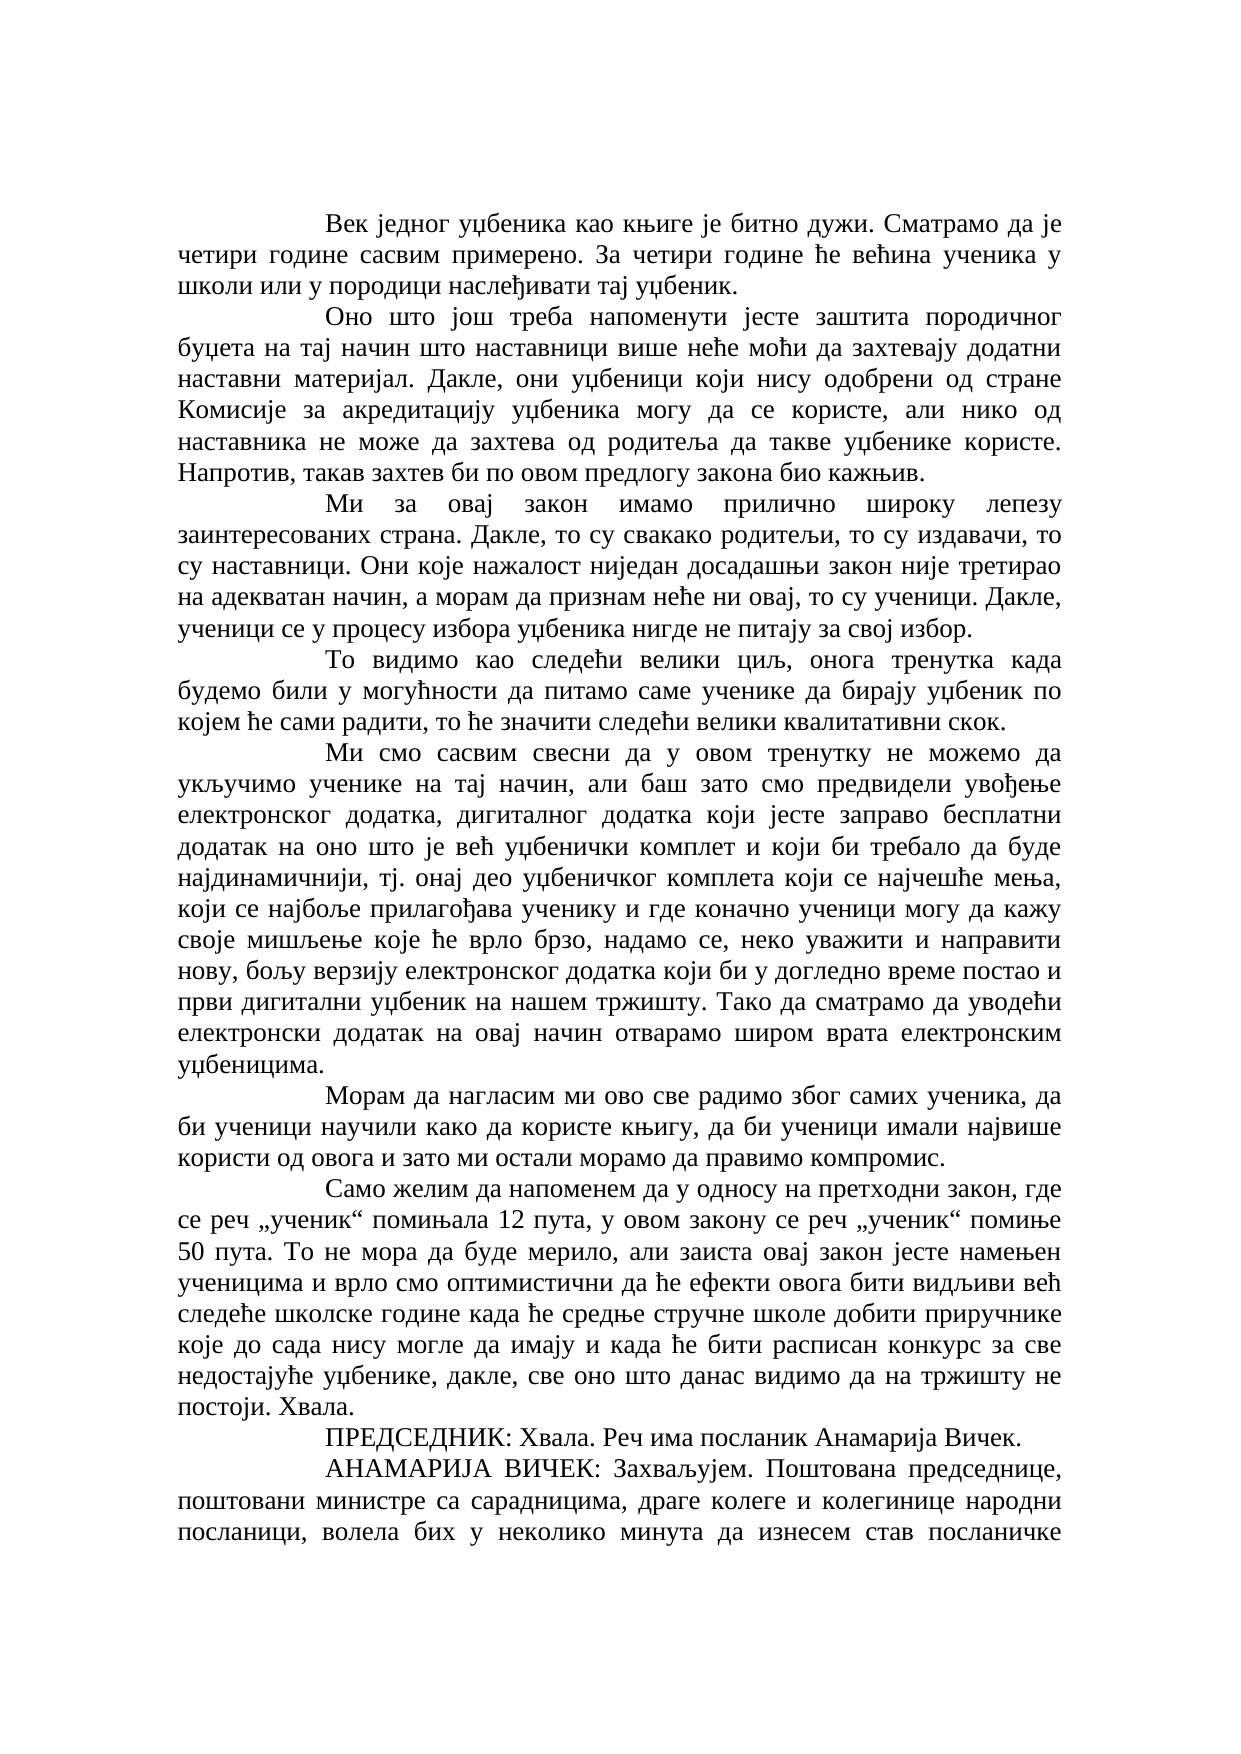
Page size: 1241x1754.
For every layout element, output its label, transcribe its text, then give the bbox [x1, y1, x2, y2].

text Морам да нагласим ми ово све радимо због самих ученика, да би ученици научили како да користе књигу, да би ученици имали највише користи од овога и зато ми остали морамо да правимо компромис. [177, 1079, 1063, 1172]
text Ми за овај закон имамо прилично широку лепезу заинтересованих страна. Дакле, то су свакако родитељи, то су издавачи, то су наставници. Они које нажалост ниједан досадашњи закон није третирао на адекватан начин, а морам да признам неће ни овај, то су ученици. Дакле, ученици се у процесу избора уџбеника нигде не питају за свој избор. [177, 487, 1063, 643]
text Ми смо сасвим свесни да у овом тренутку не можемо да укључимо ученике на тај начин, али баш зато смо предвидели увођење електронског додатка, дигиталног додатка који јесте заправо бесплатни додатак на оно што је већ уџбенички комплет и који би требало да буде најдинамичнији, тј. онај део уџбеничког комплета који се најчешће мења, који се најбоље прилагођава ученику и где коначно ученици могу да кажу своје мишљење које ће врло брзо, надамо се, неко уважити и направити нову, бољу верзију електронског додатка који би у догледно време постао и први дигитални уџбеник на нашем тржишту. Тако да сматрамо да уводећи електронски додатак на овај начин отварамо широм врата електронским уџбеницима. [177, 736, 1063, 1079]
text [177, 1453, 1063, 1546]
text Оно што још треба напоменути јесте заштита породичног буџета на тај начин што наставници више неће моћи да захтевају додатни наставни материјал. Дакле, они уџбеници који нису одобрени од стране Комисије за акредитацију уџбеника могу да се користе, али нико од наставника не може да захтева од родитеља да такве уџбенике користе. Напротив, такав захтев би по овом предлогу закона био кажњив. [177, 300, 1063, 487]
text То видимо као следећи велики циљ, онога тренутка када будемо били у могућности да питамо саме ученике да бирају уџбеник по којем ће сами радити, то ће значити следећи велики квалитативни скок. [177, 643, 1063, 736]
text Век једног уџбеника као књиге је битно дужи. Сматрамо да је четири године сасвим примерено. За четири године ће већина ученика у школи или у породици наслеђивати тај уџбеник. [177, 207, 1063, 300]
text Само желим да напоменем да у односу на претходни закон, где се реч „ученик“ помињала 12 пута, у овом закону се реч „ученик“ помиње 50 пута. То не мора да буде мерило, али заиста овај закон јесте намењен ученицима и врло смо оптимистични да ће ефекти овога бити видљиви већ следеће школске године када ће средње стручне школе добити приручнике које до сада нису могле да имају и када ће бити расписан конкурс за све недостајуће уџбенике, дакле, све оно што данас видимо да на тржишту не постоји. Хвала. [177, 1172, 1063, 1421]
text ПРЕДСЕДНИК: Хвала. Реч има посланик Анамарија Вичек. [177, 1421, 1063, 1453]
